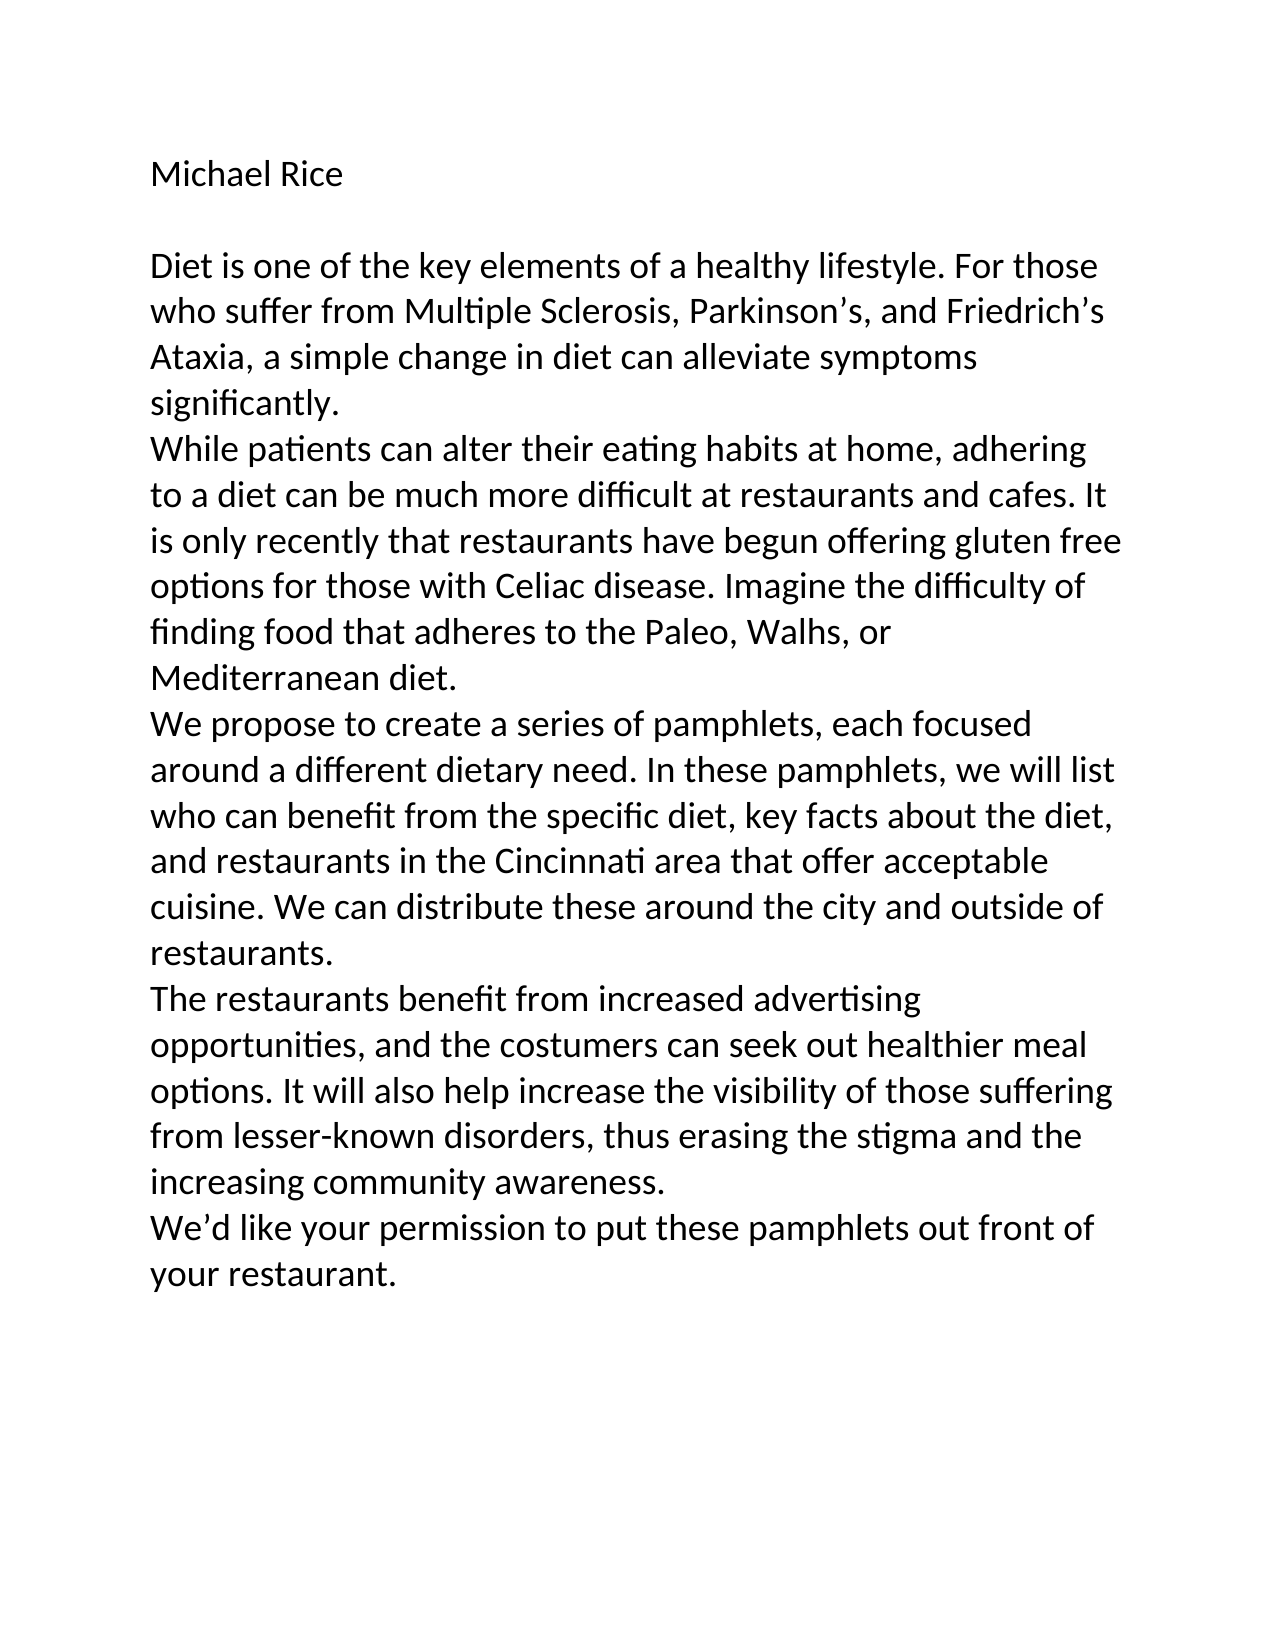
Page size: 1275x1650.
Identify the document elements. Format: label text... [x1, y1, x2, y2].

text Diet is one of the key elements of a healthy lifestyle. For those who suffer from Multiple Sclerosis, Parkinson’s, and Friedrich’s Ataxia, a simple change in diet can alleviate symptoms significantly. [150, 242, 1125, 425]
text While patients can alter their eating habits at home, adhering to a diet can be much more difficult at restaurants and cafes. It is only recently that restaurants have begun offering gluten free options for those with Celiac disease. Imagine the difficulty of finding food that adheres to the Paleo, Walhs, or Mediterranean diet. [150, 425, 1125, 700]
text We propose to create a series of pamphlets, each focused around a different dietary need. In these pamphlets, we will list who can benefit from the specific diet, key facts about the diet, and restaurants in the Cincinnati area that offer acceptable cuisine. We can distribute these around the city and outside of restaurants. [150, 700, 1125, 975]
text Michael Rice [150, 150, 1125, 196]
text We’d like your permission to put these pamphlets out front of your restaurant. [150, 1204, 1125, 1296]
text The restaurants benefit from increased advertising opportunities, and the costumers can seek out healthier meal options. It will also help increase the visibility of those suffering from lesser-known disorders, thus erasing the stigma and the increasing community awareness. [150, 975, 1125, 1204]
